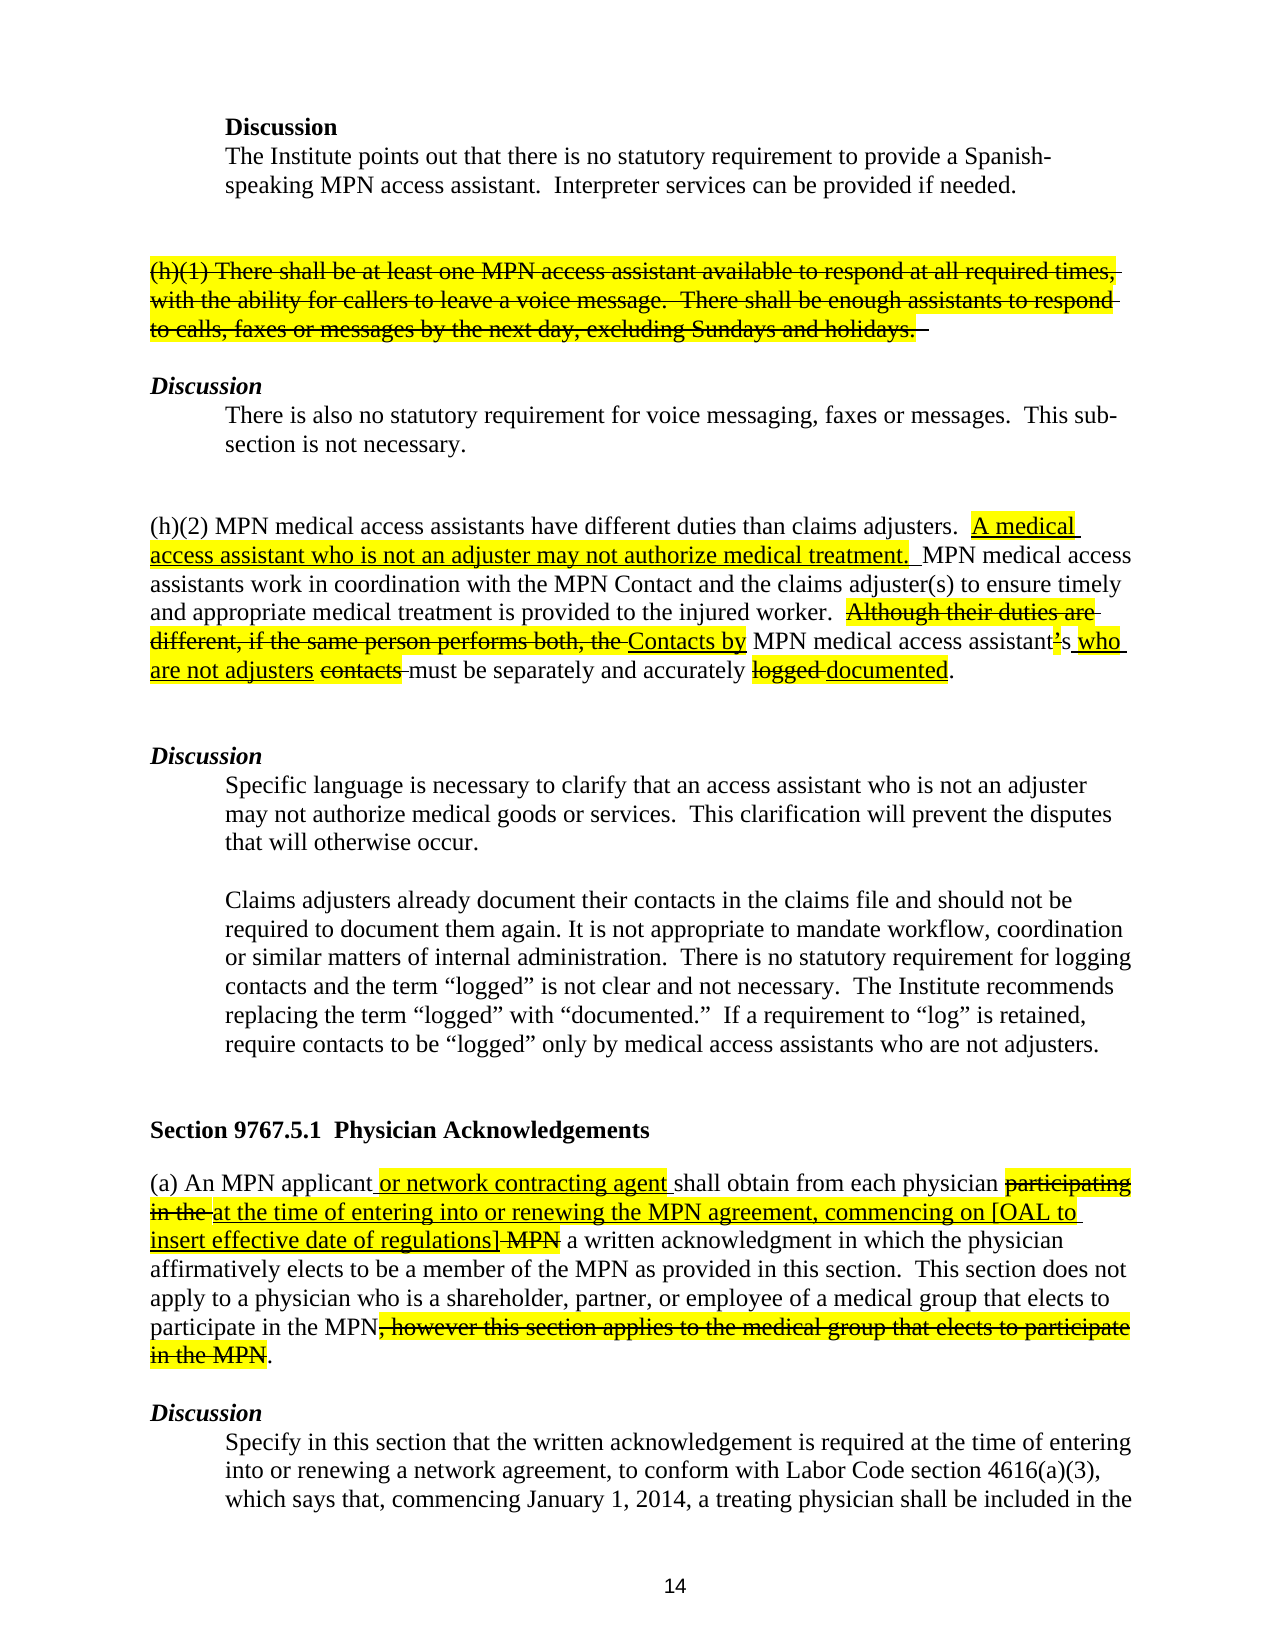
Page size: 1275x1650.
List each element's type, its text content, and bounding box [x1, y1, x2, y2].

text The Institute points out that there is no statutory requirement to provide a Spanish-speaking MPN access assistant. Interpreter services can be provided if needed. [225, 141, 1134, 199]
text There is also no statutory requirement for voice messaging, faxes or messages. This sub-section is not necessary. [225, 400, 1134, 457]
text (h)(1) There shall be at least one MPN access assistant available to respond at all required times, with the ability for callers to leave a voice message. There shall be enough assistants to respond to calls, faxes or messages by the next day, excluding Sundays and holidays. [916, 256, 1134, 342]
text Section 9767.5.1 Physician Acknowledgements [150, 1115, 1134, 1144]
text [225, 1427, 1134, 1513]
text Discussion [225, 112, 1134, 141]
text Discussion [150, 1398, 1134, 1427]
text (h)(2) MPN medical access assistants have different duties than claims adjusters. A medical access assistant who is not an adjuster may not authorize medical treatment. MPN medical access assistants work in coordination with the MPN Contact and the claims adjuster(s) to ensure timely and appropriate medical treatment is provided to the injured worker. Although their duties are different, if the same person performs both, the Contacts by MPN medical access assistant’s who are not adjusters contacts must be separately and accurately logged documented. [150, 511, 1134, 684]
text Discussion [150, 741, 1134, 770]
text Discussion [150, 371, 1134, 400]
text (a) An MPN applicant or network contracting agent shall obtain from each physician participating in the at the time of entering into or renewing the MPN agreement, commencing on [OAL to insert effective date of regulations] MPN a written acknowledgment in which the physician affirmatively elects to be a member of the MPN as provided in this section. This section does not apply to a physician who is a shareholder, partner, or employee of a medical group that elects to participate in the MPN, however this section applies to the medical group that elects to participate in the MPN. [150, 1168, 1134, 1369]
text Specific language is necessary to clarify that an access assistant who is not an adjuster may not authorize medical goods or services. This clarification will prevent the disputes that will otherwise occur. [225, 770, 1134, 856]
text Claims adjusters already document their contacts in the claims file and should not be required to document them again. It is not appropriate to mandate workflow, coordination or similar matters of internal administration. There is no statutory requirement for logging contacts and the term “logged” is not clear and not necessary. The Institute recommends replacing the term “logged” with “documented.” If a requirement to “log” is retained, require contacts to be “logged” only by medical access assistants who are not adjusters. [225, 885, 1134, 1057]
